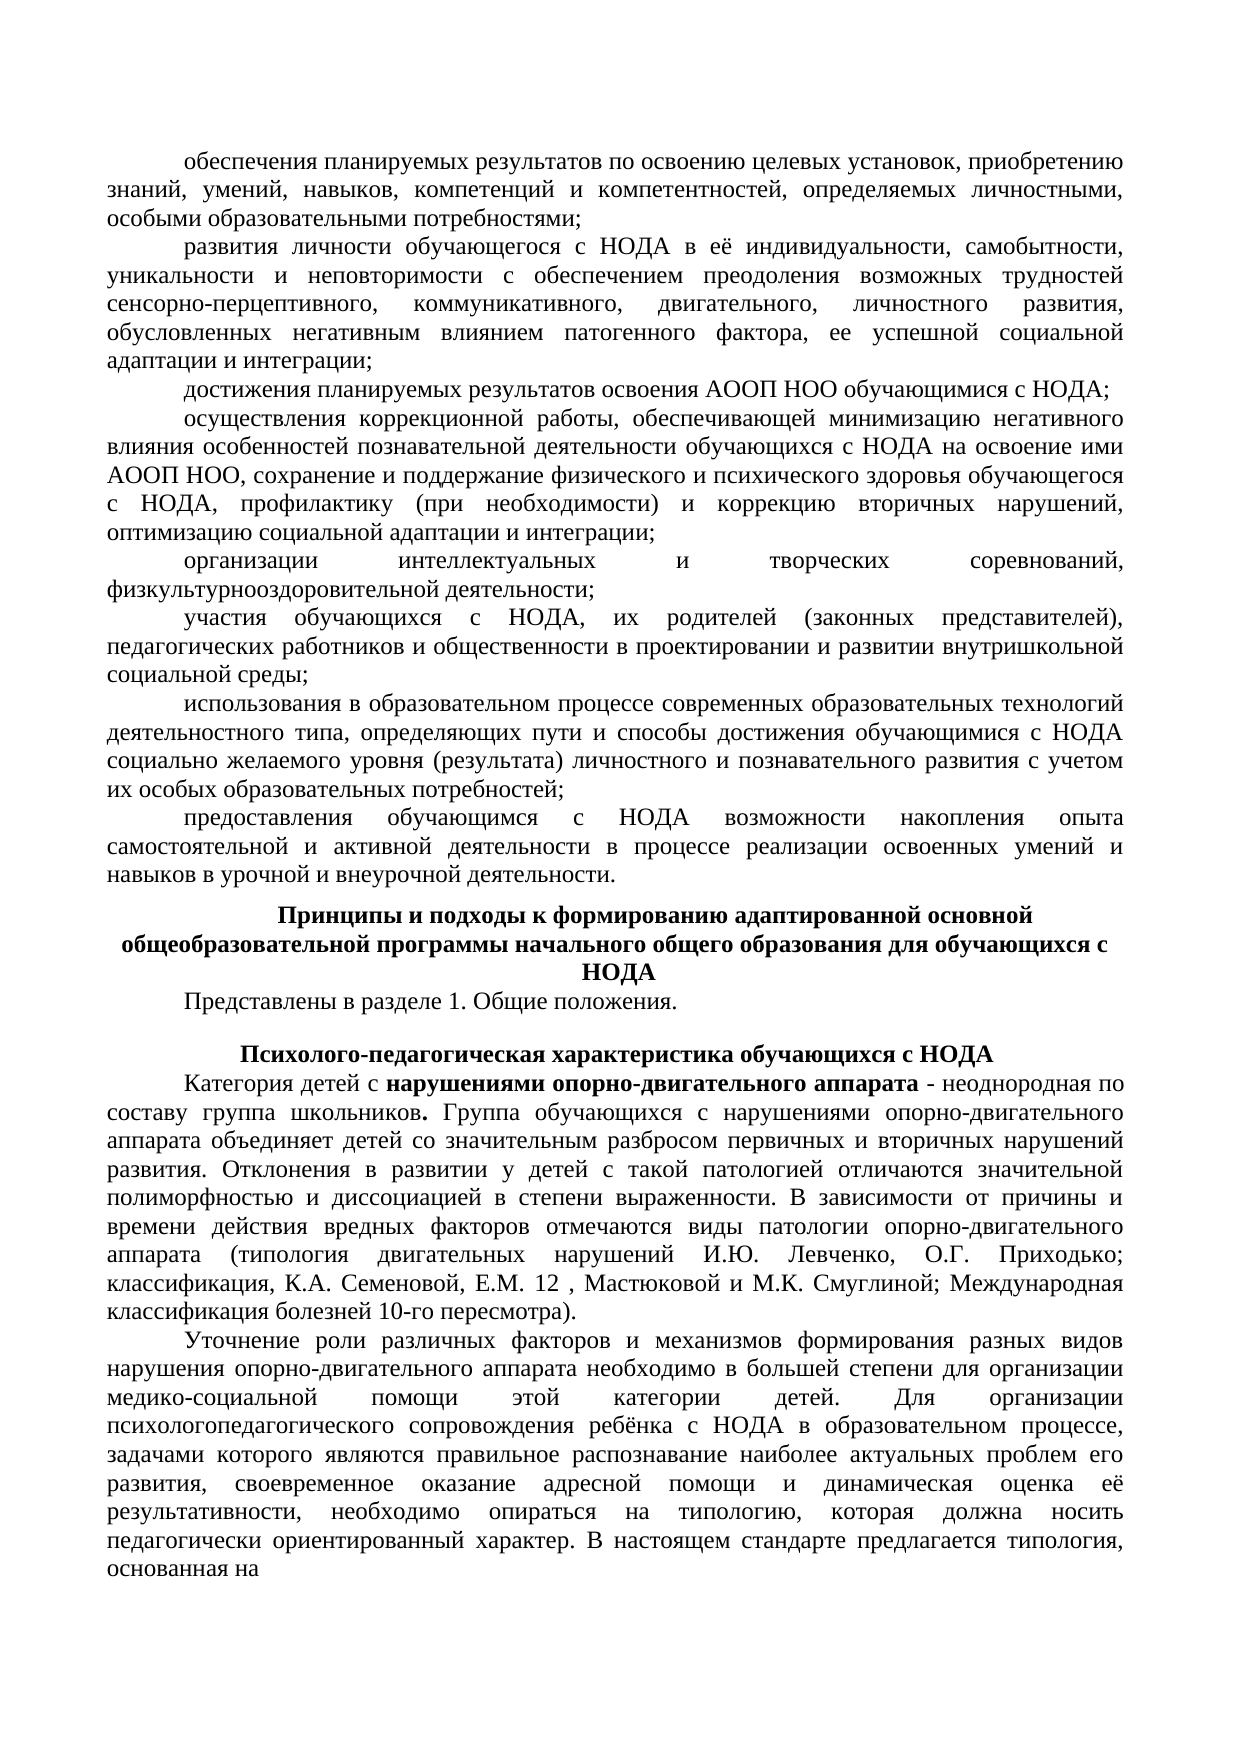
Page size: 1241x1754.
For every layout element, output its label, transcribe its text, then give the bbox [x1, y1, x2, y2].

text использования в образовательном процессе современных образовательных технологий деятельностного типа, определяющих пути и способы достижения обучающимися с НОДА социально желаемого уровня (результата) личностного и познавательного развития с учетом их особых образовательных потребностей; [107, 688, 1124, 803]
text предоставления обучающимся с НОДА возможности накопления опыта самостоятельной и активной деятельности в процессе реализации освоенных умений и навыков в урочной и внеурочной деятельности. [107, 803, 1124, 888]
text осуществления коррекционной работы, обеспечивающей минимизацию негативного влияния особенностей познавательной деятельности обучающихся с НОДА на освоение ими АООП НОО, сохранение и поддержание физического и психического здоровья обучающегося с НОДА, профилактику (при необходимости) и коррекцию вторичных нарушений, оптимизацию социальной адаптации и интеграции; [107, 403, 1124, 546]
text Психолого-педагогическая характеристика обучающихся с НОДА [240, 1040, 1166, 1068]
text НОДА [582, 958, 1166, 986]
text участия обучающихся с НОДА, их родителей (законных представителей), педагогических работников и общественности в проектировании и развитии внутришкольной социальной среды; [107, 603, 1124, 688]
text обеспечения планируемых результатов по освоению целевых установок, приобретению знаний, умений, навыков, компетенций и компетентностей, определяемых личностными, особыми образовательными потребностями; [107, 146, 1124, 232]
text Принципы и подходы к формированию адаптированной основной общеобразовательной программы начального общего образования для обучающихся с [121, 901, 1166, 958]
text Представлены в разделе 1. Общие положения. [107, 986, 1166, 1015]
text Категория детей с нарушениями опорно-двигательного аппарата - неоднородная по составу группа школьников. Группа обучающихся с нарушениями опорно-двигательного аппарата объединяет детей со значительным разбросом первичных и вторичных нарушений развития. Отклонения в развитии у детей с такой патологией отличаются значительной полиморфностью и диссоциацией в степени выраженности. В зависимости от причины и времени действия вредных факторов отмечаются виды патологии опорно-двигательного аппарата (типология двигательных нарушений И.Ю. Левченко, О.Г. Приходько; классификация, К.А. Семеновой, Е.М. 12 , Мастюковой и М.К. Смуглиной; Международная классификация болезней 10-го пересмотра). [107, 1068, 1124, 1325]
text организации интеллектуальных и творческих соревнований, физкультурнооздоровительной деятельности; [107, 546, 1124, 603]
text достижения планируемых результатов освоения АООП НОО обучающимися с НОДА; [107, 374, 1166, 403]
text Уточнение роли различных факторов и механизмов формирования разных видов нарушения опорно-двигательного аппарата необходимо в большей степени для организации медико-социальной помощи этой категории детей. Для организации психологопедагогического сопровождения ребёнка с НОДА в образовательном процессе, задачами которого являются правильное распознавание наиболее актуальных проблем его развития, своевременное оказание адресной помощи и динамическая оценка её результативности, необходимо опираться на типологию, которая должна носить педагогически ориентированный характер. В настоящем стандарте предлагается типология, основанная на [107, 1325, 1124, 1580]
text развития личности обучающегося с НОДА в её индивидуальности, самобытности, уникальности и неповторимости с обеспечением преодоления возможных трудностей сенсорно-перцептивного, коммуникативного, двигательного, личностного развития, обусловленных негативным влиянием патогенного фактора, ее успешной социальной адаптации и интеграции; [107, 232, 1124, 374]
